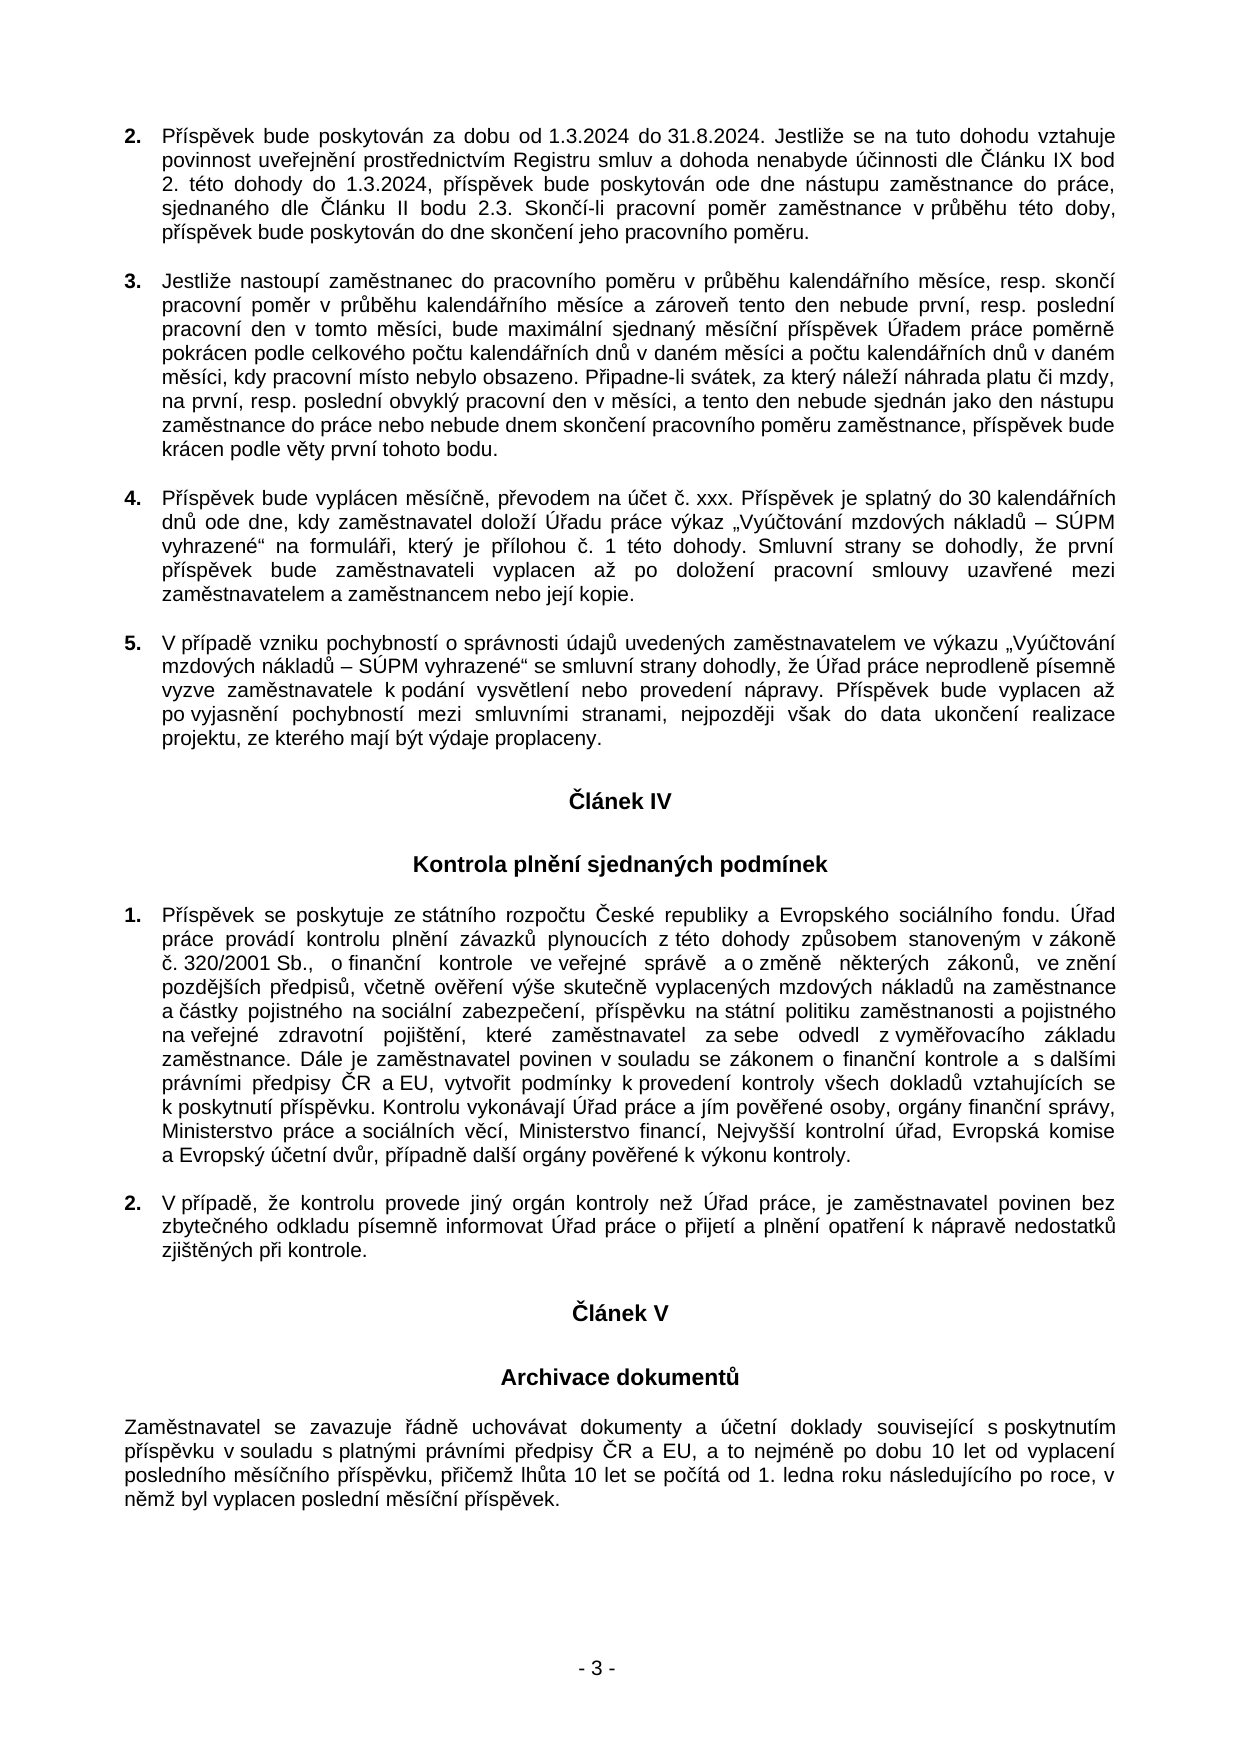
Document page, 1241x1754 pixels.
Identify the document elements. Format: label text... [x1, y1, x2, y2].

list Příspěvek se poskytuje ze státního rozpočtu České republiky a Evropského sociálního fondu. Úřad práce provádí kontrolu plnění závazků plynoucích z této dohody způsobem stanoveným v zákoně č. 320/2001 Sb., o finanční kontrole ve veřejné správě a o změně některých zákonů, ve znění pozdějších předpisů, včetně ověření výše skutečně vyplacených mzdových nákladů na zaměstnance a částky pojistného na sociální zabezpečení, příspěvku na státní politiku zaměstnanosti a pojistného na veřejné zdravotní pojištění, které zaměstnavatel za sebe odvedl z vyměřovacího základu zaměstnance. Dále je zaměstnavatel povinen v souladu se zákonem o finanční kontrole a s dalšími právními předpisy ČR a EU, vytvořit podmínky k provedení kontroly všech dokladů vztahujících se k poskytnutí příspěvku. Kontrolu vykonávají Úřad práce a jím pověřené osoby, orgány finanční správy, Ministerstvo práce a sociálních věcí, Ministerstvo financí, Nejvyšší kontrolní úřad, Evropská komise a Evropský účetní dvůr, případně další orgány pověřené k výkonu kontroly. [124, 903, 1116, 1166]
list Příspěvek bude poskytován za dobu od 1.3.2024 do 31.8.2024. Jestliže se na tuto dohodu vztahuje povinnost uveřejnění prostřednictvím Registru smluv a dohoda nenabyde účinnosti dle Článku IX bod 2. této dohody do 1.3.2024, příspěvek bude poskytován ode dne nástupu zaměstnance do práce, sjednaného dle Článku II bodu 2.3. Skončí-li pracovní poměr zaměstnance v průběhu této doby, příspěvek bude poskytován do dne skončení jeho pracovního poměru. [124, 124, 1116, 244]
list Zaměstnavatel se zavazuje řádně uchovávat dokumenty a účetní doklady související s poskytnutím příspěvku v souladu s platnými právními předpisy ČR a EU, a to nejméně po dobu 10 let od vyplacení posledního měsíčního příspěvku, přičemž lhůta 10 let se počítá od 1. ledna roku následujícího po roce, v němž byl vyplacen poslední měsíční příspěvek. [124, 1415, 1116, 1511]
list Příspěvek bude vyplácen měsíčně, převodem na účet č. xxx. Příspěvek je splatný do 30 kalendářních dnů ode dne, kdy zaměstnavatel doloží Úřadu práce výkaz „Vyúčtování mzdových nákladů – SÚPM vyhrazené“ na formuláři, který je přílohou č. 1 této dohody. Smluvní strany se dohodly, že první příspěvek bude zaměstnavateli vyplacen až po doložení pracovní smlouvy uzavřené mezi zaměstnavatelem a zaměstnancem nebo její kopie. [124, 486, 1116, 605]
text Archivace dokumentů [124, 1363, 1116, 1390]
text Kontrola plnění sjednaných podmínek [124, 851, 1116, 878]
text Článek IV [124, 788, 1116, 814]
list Jestliže nastoupí zaměstnanec do pracovního poměru v průběhu kalendářního měsíce, resp. skončí pracovní poměr v průběhu kalendářního měsíce a zároveň tento den nebude první, resp. poslední pracovní den v tomto měsíci, bude maximální sjednaný měsíční příspěvek Úřadem práce poměrně pokrácen podle celkového počtu kalendářních dnů v daném měsíci a počtu kalendářních dnů v daném měsíci, kdy pracovní místo nebylo obsazeno. Připadne-li svátek, za který náleží náhrada platu či mzdy, na první, resp. poslední obvyklý pracovní den v měsíci, a tento den nebude sjednán jako den nástupu zaměstnance do práce nebo nebude dnem skončení pracovního poměru zaměstnance, příspěvek bude krácen podle věty první tohoto bodu. [124, 269, 1116, 461]
list V případě, že kontrolu provede jiný orgán kontroly než Úřad práce, je zaměstnavatel povinen bez zbytečného odkladu písemně informovat Úřad práce o přijetí a plnění opatření k nápravě nedostatků zjištěných při kontrole. [124, 1190, 1116, 1262]
text Článek V [124, 1300, 1116, 1326]
list V případě vzniku pochybností o správnosti údajů uvedených zaměstnavatelem ve výkazu „Vyúčtování mzdových nákladů – SÚPM vyhrazené“ se smluvní strany dohodly, že Úřad práce neprodleně písemně vyzve zaměstnavatele k podání vysvětlení nebo provedení nápravy. Příspěvek bude vyplacen až po vyjasnění pochybností mezi smluvními stranami, nejpozději však do data ukončení realizace projektu, ze kterého mají být výdaje proplaceny. [124, 630, 1116, 750]
